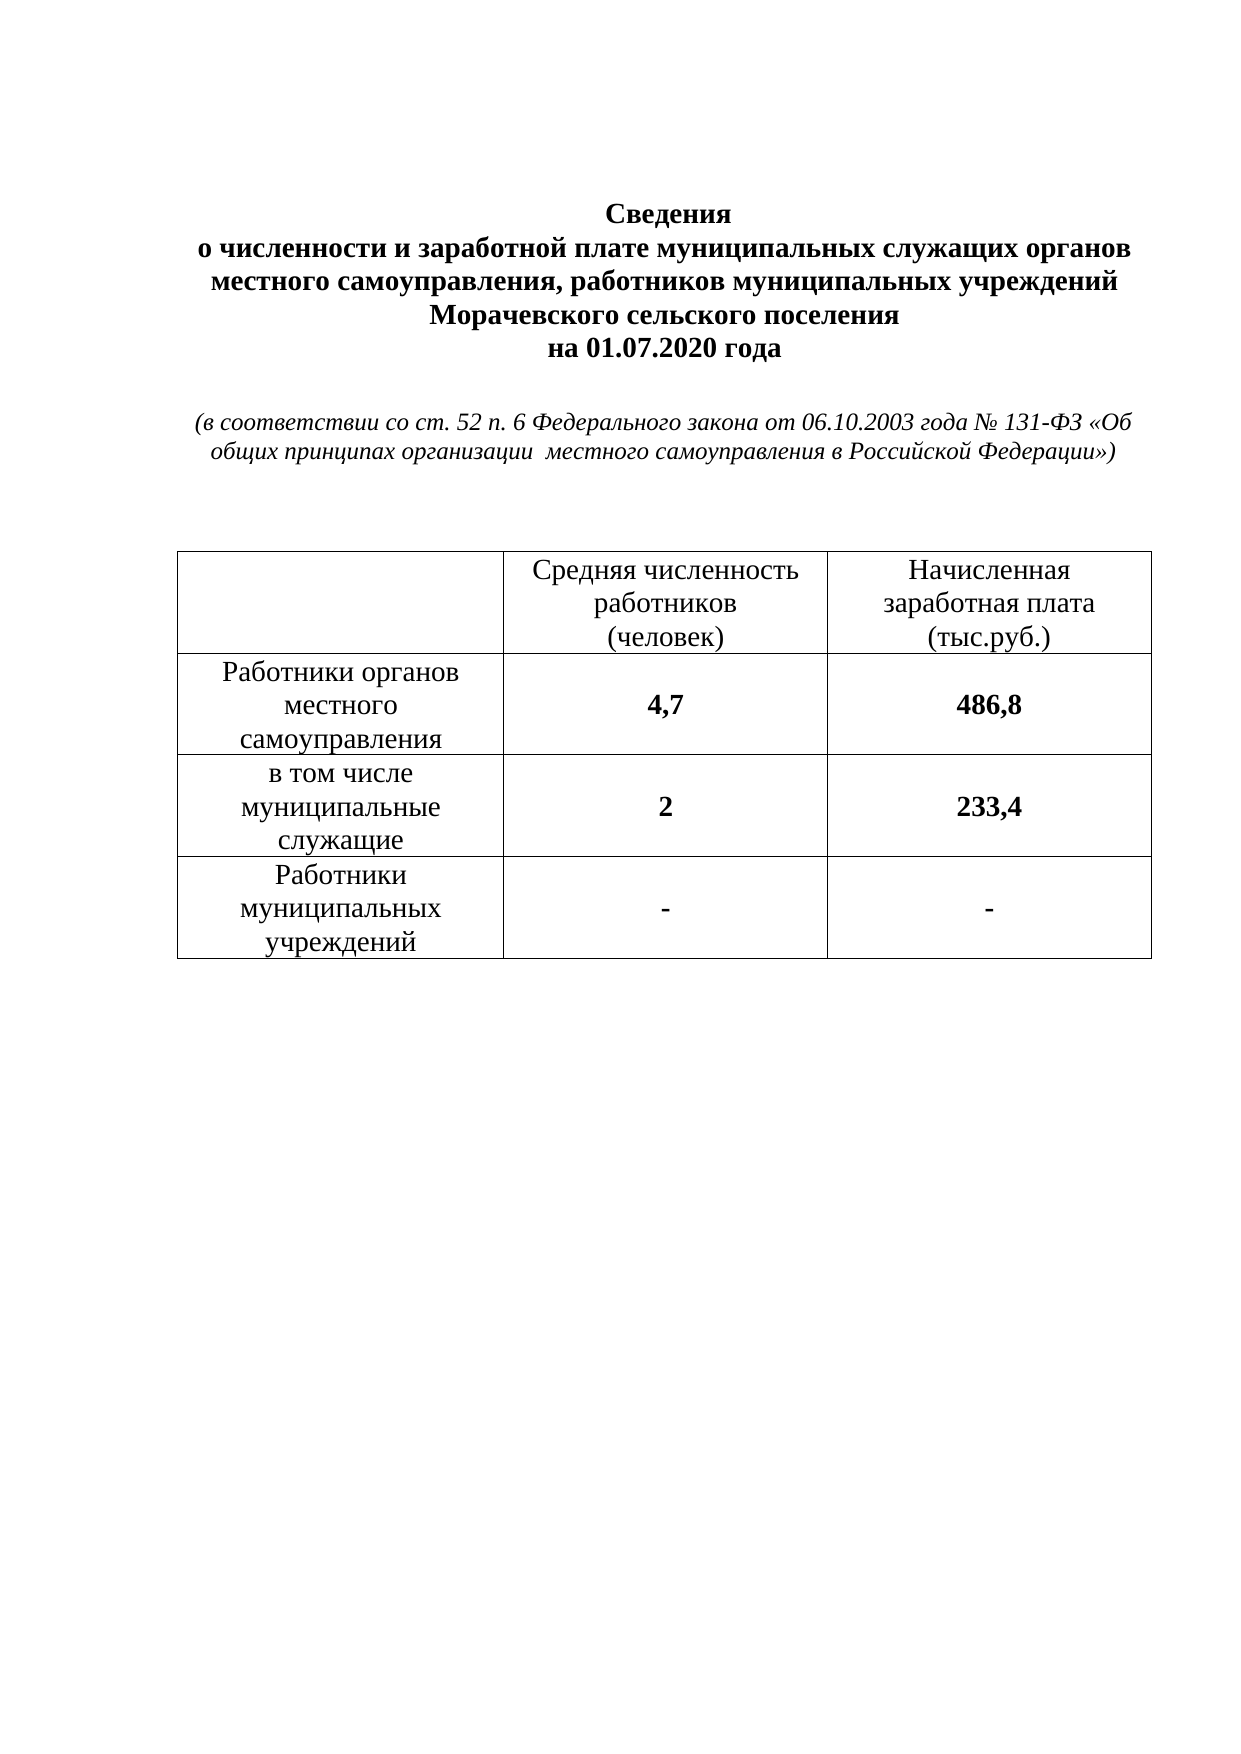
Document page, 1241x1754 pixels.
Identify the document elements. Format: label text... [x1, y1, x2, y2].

table_header Начисленная заработная плата (тыс.руб.) [828, 552, 1151, 653]
table_cell Работники муниципальных учреждений [178, 857, 503, 958]
table_cell Работники органов местного самоуправления [178, 654, 503, 754]
table_header Средняя численность работников (человек) [504, 552, 827, 653]
table_cell в том числе муниципальные служащие [178, 755, 503, 856]
text Морачевского сельского поселения [177, 297, 1152, 331]
text Сведения [177, 196, 1152, 230]
text о численности и заработной плате муниципальных служащих органов местного самоуправления, работников муниципальных учреждений [177, 230, 1152, 297]
table_header [178, 552, 503, 653]
table_cell 233,4 [828, 755, 1151, 856]
table_cell 2 [504, 755, 827, 856]
table_cell - [504, 857, 827, 958]
table_cell 4,7 [504, 654, 827, 754]
table_cell 486,8 [828, 654, 1151, 754]
text (в соответствии со ст. 52 п. 6 Федерального закона от 06.10.2003 года № 131-ФЗ «Об общих принципах организации местного самоуправления в Российской Федерации») [177, 407, 1152, 465]
table_cell - [828, 857, 1151, 958]
text на 01.07.2020 года [177, 331, 1152, 364]
